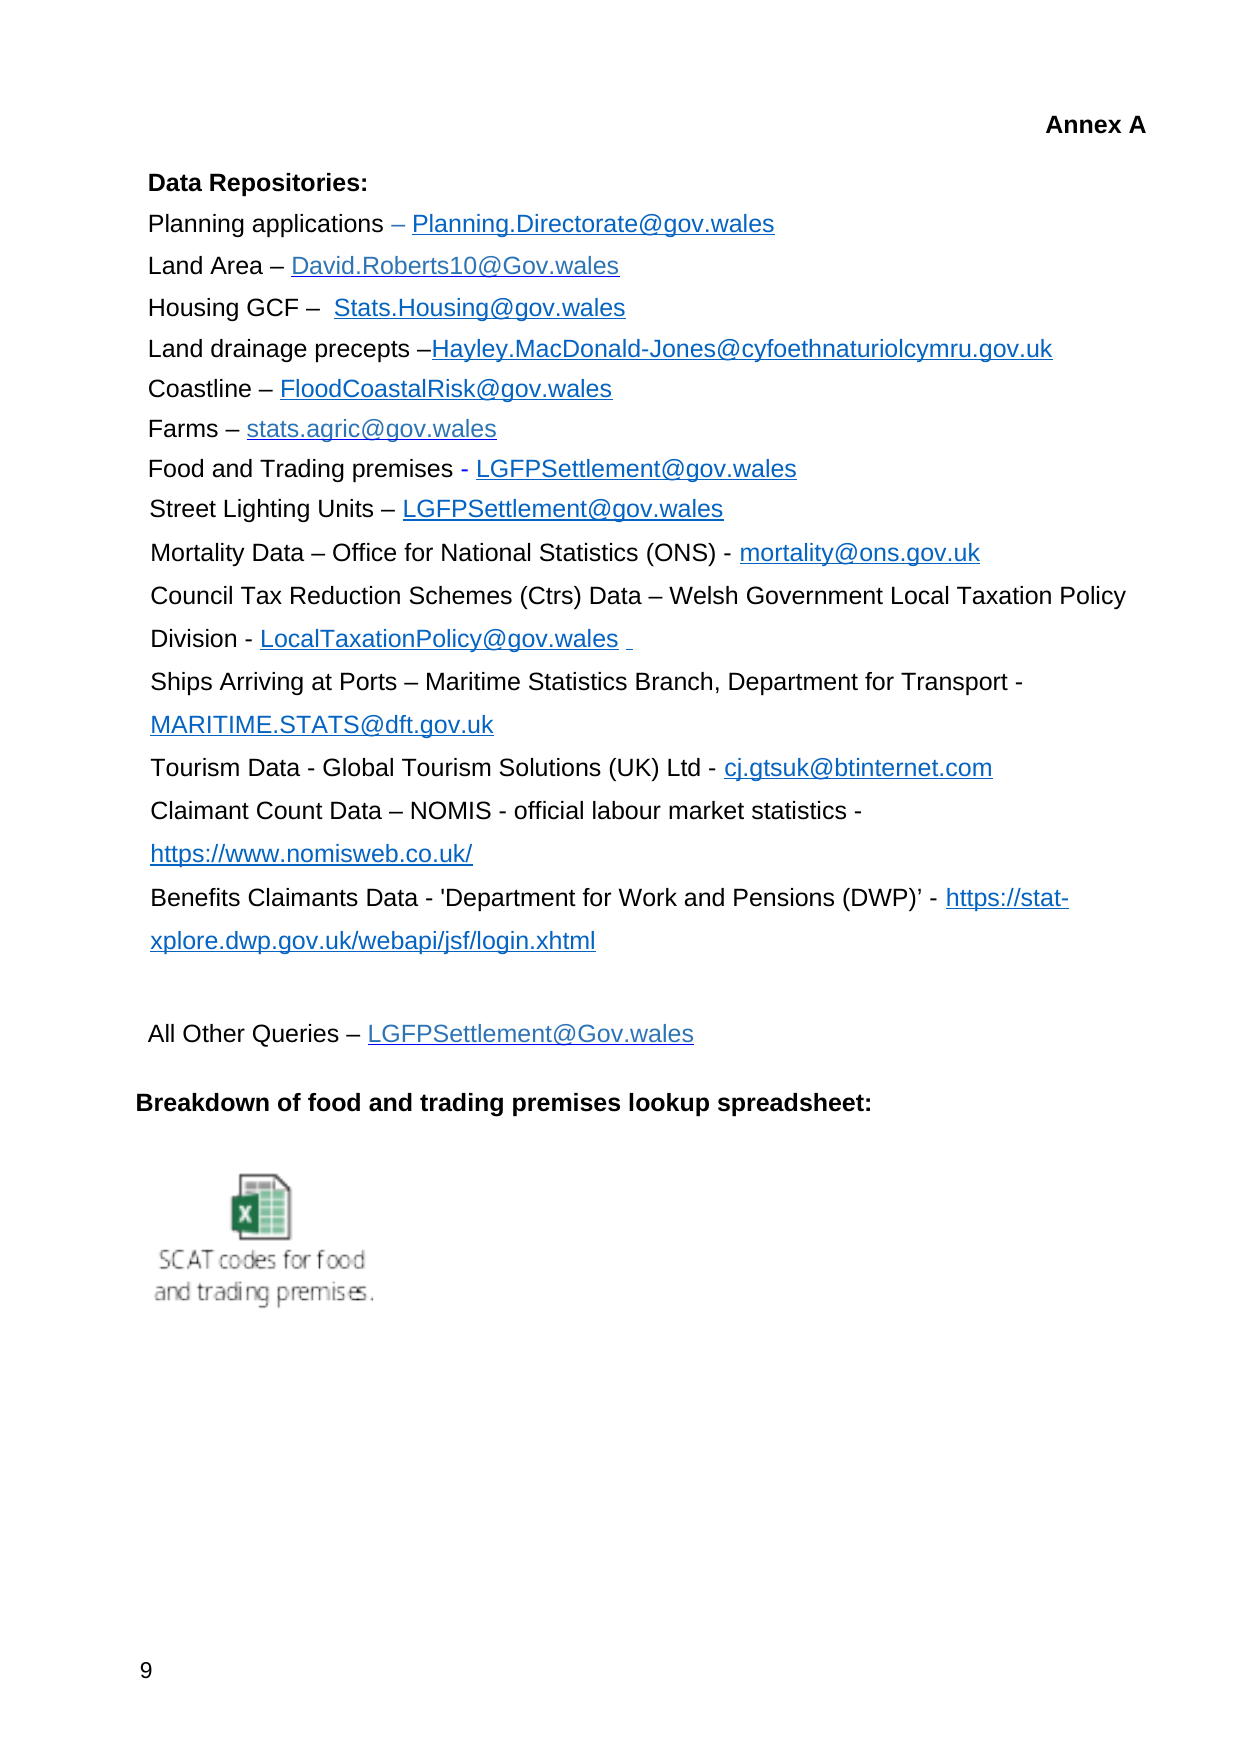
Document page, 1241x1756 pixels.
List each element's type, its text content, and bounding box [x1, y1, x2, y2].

text Data Repositories: [148, 168, 1146, 197]
text Mortality Data – Office for National Statistics (ONS) - mortality@ons.gov.uk [150, 537, 1139, 566]
text Farms – stats.agric@gov.wales [148, 414, 1122, 443]
text Claimant Count Data – NOMIS - official labour market statistics - https://www.nomisweb.co.uk/ [150, 796, 1146, 868]
text Tourism Data - Global Tourism Solutions (UK) Ltd - cj.gtsuk@btinternet.com [150, 753, 1139, 782]
text Benefits Claimants Data - 'Department for Work and Pensions (DWP)’ - https://stat-xplore.dwp.gov.uk/webapi/jsf/login.xhtml [150, 882, 1146, 954]
text Annex A [148, 110, 1146, 139]
text Housing GCF – Stats.Housing@gov.wales [148, 292, 902, 321]
text Land Area – David.Roberts10@Gov.wales [148, 251, 902, 279]
text Land drainage precepts –Hayley.MacDonald-Jones@cyfoethnaturiolcymru.gov.uk [148, 333, 1122, 362]
text Coastline – FloodCoastalRisk@gov.wales [148, 374, 1122, 402]
text Street Lighting Units – LGFPSettlement@gov.wales [135, 494, 1139, 523]
text All Other Queries – LGFPSettlement@Gov.wales [148, 1019, 1146, 1048]
text Breakdown of food and trading premises lookup spreadsheet: [135, 1088, 1146, 1116]
text Food and Trading premises - LGFPSettlement@gov.wales [148, 454, 1122, 483]
text Ships Arriving at Ports – Maritime Statistics Branch, Department for Transport - MARITIME.STATS@dft.gov.uk [150, 667, 1139, 739]
text Council Tax Reduction Schemes (Ctrs) Data – Welsh Government Local Taxation Policy Division - LocalTaxationPolicy@gov.wales [150, 581, 1139, 652]
text Planning applications – Planning.Directorate@gov.wales [148, 209, 991, 238]
